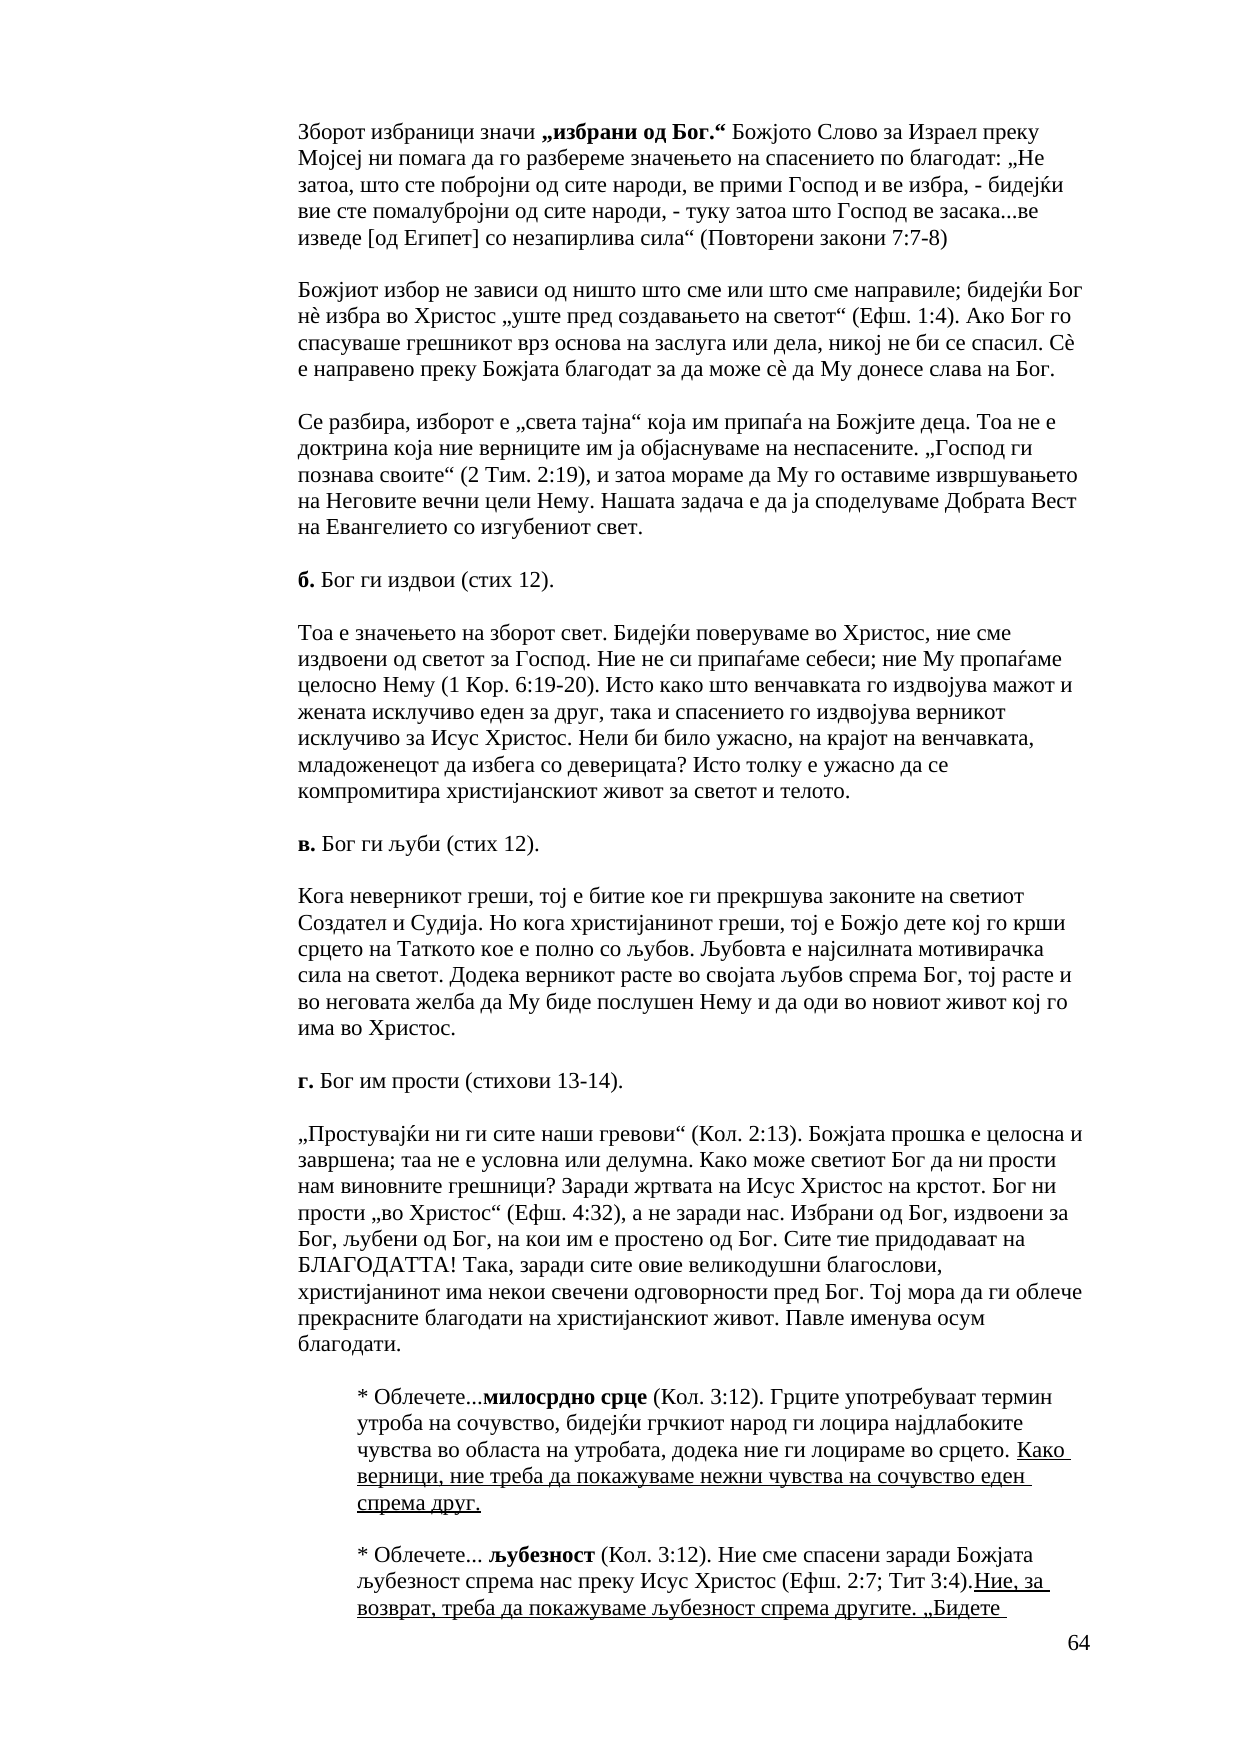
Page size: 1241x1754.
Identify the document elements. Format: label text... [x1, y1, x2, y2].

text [357, 1541, 1090, 1620]
text г. Бог им прости (стихови 13-14). [298, 1067, 1090, 1093]
text „Простувајќи ни ги сите наши гревови“ (Кол. 2:13). Божјата прошка е целосна и завршена; таа не е условна или делумна. Како може светиот Бог да ни прости нам виновните грешници? Заради жртвата на Исус Христос на крстот. Бог ни прости „во Христос“ (Ефш. 4:32), а не заради нас. Избрани од Бог, издвоени за Бог, љубени од Бог, на кои им е простено од Бог. Сите тие придодаваат на БЛАГОДАТТА! Така, заради сите овие великодушни благослови, христијанинот има некои свечени одговорности пред Бог. Тој мора да ги облече прекрасните благодати на христијанскиот живот. Павле именува осум благодати. [298, 1119, 1090, 1357]
text в. Бог ги љуби (стих 12). [298, 830, 1090, 856]
text Божјиот избор не зависи од ништо што сме или што сме направиле; бидејќи Бог нè избра во Христос „уште пред создавањето на светот“ (Ефш. 1:4). Ако Бог го спасуваше грешникот врз основа на заслуга или дела, никој не би се спасил. Сè е направено преку Божјата благодат за да може сè да Му донесе слава на Бог. [298, 276, 1090, 382]
text б. Бог ги издвои (стих 12). [298, 566, 1090, 592]
text Тоа е значењето на зборот свет. Бидејќи поверуваме во Христос, ние сме издвоени од светот за Господ. Ние не си припаѓаме себеси; ние Му пропаѓаме целосно Нему (1 Кор. 6:19-20). Исто како што венчавката го издвојува мажот и жената исклучиво еден за друг, така и спасението го издвојува верникот исклучиво за Исус Христос. Нели би било ужасно, на крајот на венчавката, младоженецот да избега со деверицата? Исто толку е ужасно да се компромитира христијанскиот живот за светот и телото. [298, 619, 1090, 803]
text * Облечете...милосрдно срце (Кол. 3:12). Грците употребуваат термин утроба на сочувство, бидејќи грчкиот народ ги лоцира најдлабоките чувства во областа на утробата, додека ние ги лоцираме во срцето. Како верници, ние треба да покажуваме нежни чувства на сочувство еден спрема друг. [357, 1383, 1090, 1515]
text Зборот избраници значи „избрани од Бог.“ Божјото Слово за Израел преку Мојсеј ни помага да го разбереме значењето на спасението по благодат: „Не затоа, што сте побројни од сите народи, ве прими Господ и ве избра, - бидејќи вие сте помалубројни од сите народи, - туку затоа што Господ ве засака...ве изведе [од Египет] со незапирлива сила“ (Повторени закони 7:7-8) [298, 118, 1090, 250]
text Се разбира, изборот е „света тајна“ која им припаѓа на Божјите деца. Тоа не е доктрина која ние верниците им ја објаснуваме на неспасените. „Господ ги познава своите“ (2 Тим. 2:19), и затоа мораме да Му го оставиме извршувањето на Неговите вечни цели Нему. Нашата задача е да ја споделуваме Добрата Вест на Евангелието со изгубениот свет. [298, 408, 1090, 540]
text Кога неверникот греши, тој е битие кое ги прекршува законите на светиот Создател и Судија. Но кога христијанинот греши, тој е Божјо дете кој го крши срцето на Таткото кое е полно со љубов. Љубовта е најсилната мотивирачка сила на светот. Додека верникот расте во својата љубов спрема Бог, тој расте и во неговата желба да Му биде послушен Нему и да оди во новиот живот кој го има во Христос. [298, 882, 1090, 1041]
